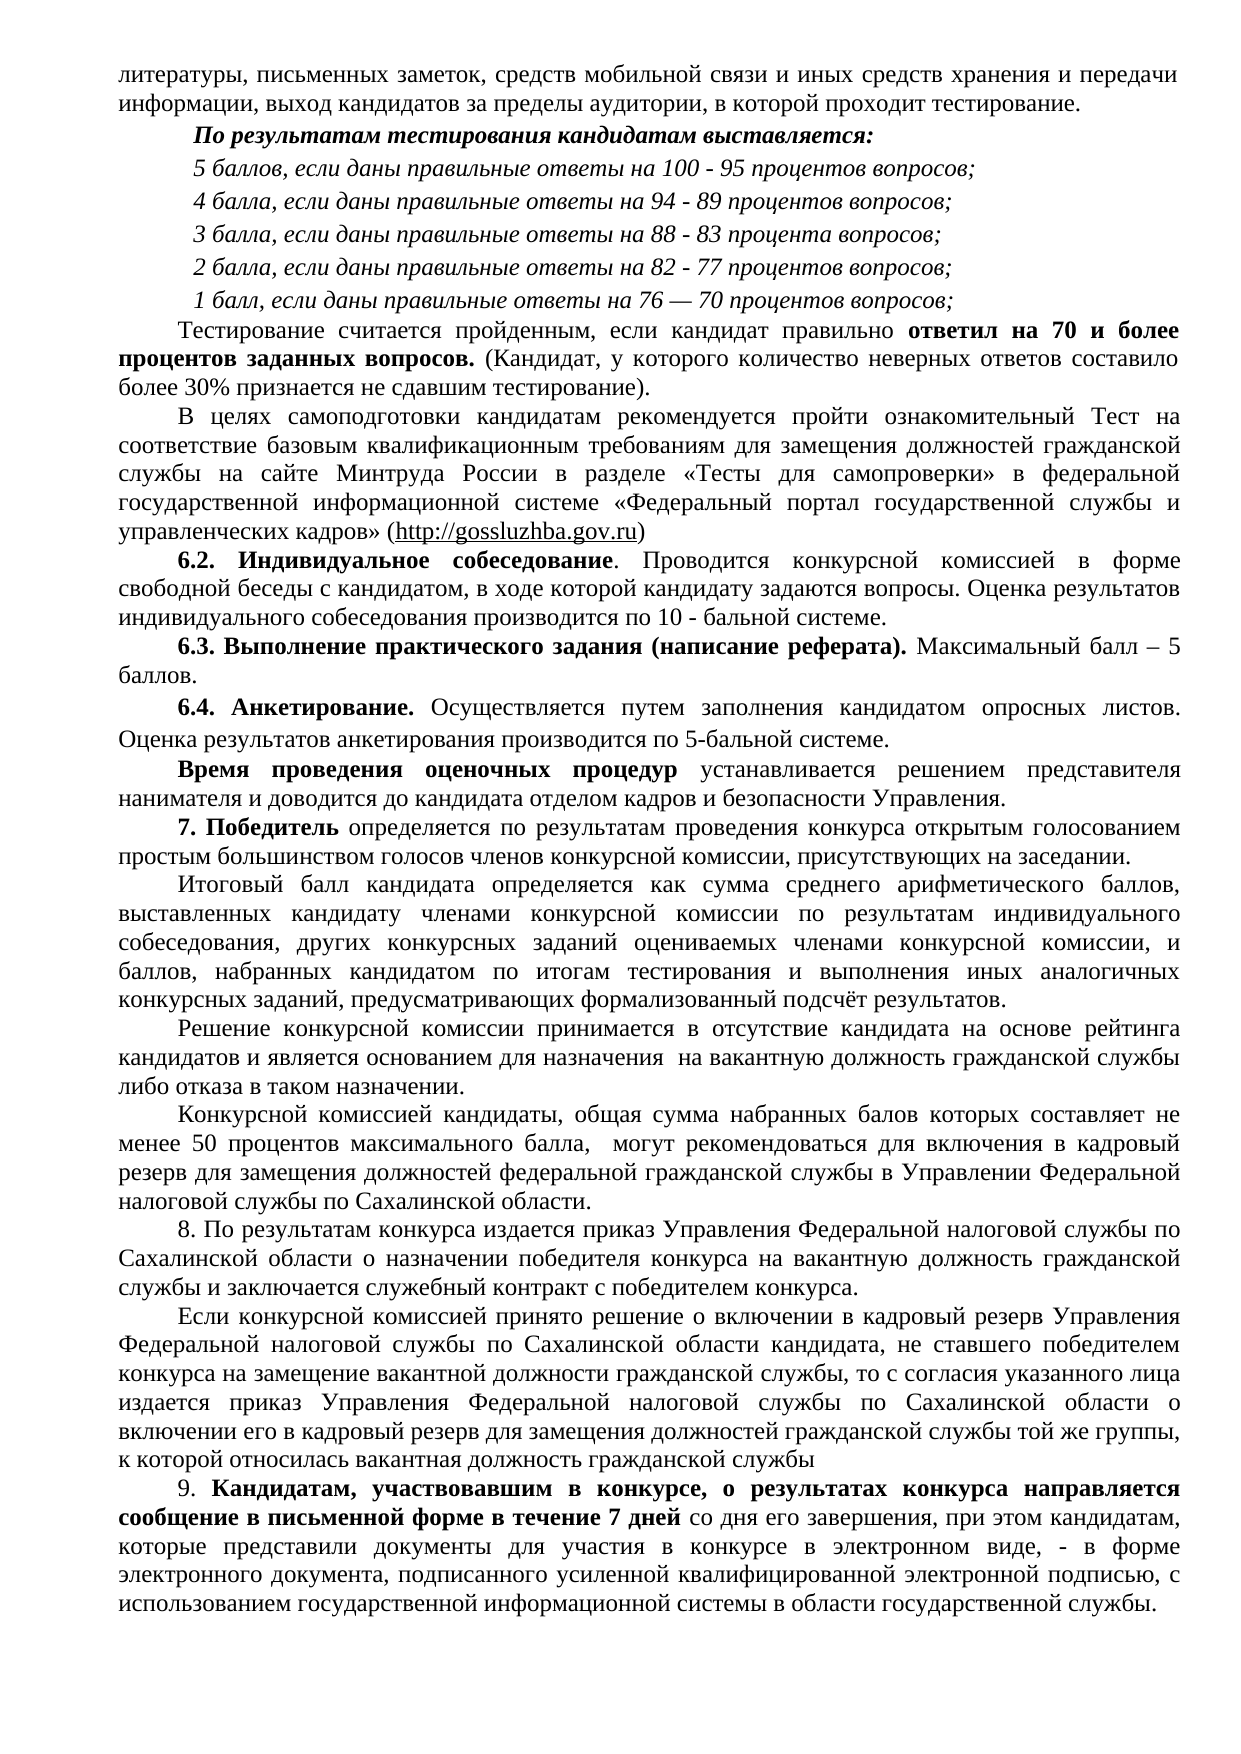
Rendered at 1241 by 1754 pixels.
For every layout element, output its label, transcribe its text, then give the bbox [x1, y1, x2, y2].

text 4 балла, если даны правильные ответы на 94 - 89 процентов вопросов; [193, 183, 1181, 216]
text Время проведения оценочных процедур устанавливается решением представителя нанимателя и доводится до кандидата отделом кадров и безопасности Управления. [118, 754, 1181, 812]
text Тестирование считается пройденным, если кандидат правильно ответил на 70 и более процентов заданных вопросов. (Кандидат, у которого количество неверных ответов составило более 30% признается не сдавшим тестирование). [118, 315, 1179, 401]
text 1 балл, если даны правильные ответы на 76 — 70 процентов вопросов; [193, 282, 1181, 315]
text 6.2. Индивидуальное собеседование. Проводится конкурсной комиссией в форме свободной беседы с кандидатом, в ходе которой кандидату задаются вопросы. Оценка результатов индивидуального собеседования производится по 10 - бальной системе. [118, 545, 1181, 631]
text 5 баллов, если даны правильные ответы на 100 - 95 процентов вопросов; [193, 150, 1181, 183]
text Конкурсной комиссией кандидаты, общая сумма набранных балов которых составляет не менее 50 процентов максимального балла, могут рекомендоваться для включения в кадровый резерв для замещения должностей федеральной гражданской службы в Управлении Федеральной налоговой службы по Сахалинской области. [118, 1099, 1181, 1214]
text 2 балла, если даны правильные ответы на 82 - 77 процентов вопросов; [193, 249, 1181, 282]
text Итоговый балл кандидата определяется как сумма среднего арифметического баллов, выставленных кандидату членами конкурсной комиссии по результатам индивидуального собеседования, других конкурсных заданий оцениваемых членами конкурсной комиссии, и баллов, набранных кандидатом по итогам тестирования и выполнения иных аналогичных конкурсных заданий, предусматривающих формализованный подсчёт результатов. [118, 869, 1181, 1013]
text Решение конкурсной комиссии принимается в отсутствие кандидата на основе рейтинга кандидатов и является основанием для назначения на вакантную должность гражданской службы либо отказа в таком назначении. [118, 1013, 1181, 1099]
text 8. По результатам конкурса издается приказ Управления Федеральной налоговой службы по Сахалинской области о назначении победителя конкурса на вакантную должность гражданской службы и заключается служебный контракт с победителем конкурса. [118, 1214, 1181, 1301]
text Если конкурсной комиссией принято решение о включении в кадровый резерв Управления Федеральной налоговой службы по Сахалинской области кандидата, не ставшего победителем конкурса на замещение вакантной должности гражданской службы, то с согласия указанного лица издается приказ Управления Федеральной налоговой службы по Сахалинской области о включении его в кадровый резерв для замещения должностей гражданской службы той же группы, к которой относилась вакантная должность гражданской службы [118, 1301, 1181, 1473]
text В целях самоподготовки кандидатам рекомендуется пройти ознакомительный Тест на соответствие базовым квалификационным требованиям для замещения должностей гражданской службы на сайте Минтруда России в разделе «Тесты для самопроверки» в федеральной государственной информационной системе «Федеральный портал государственной службы и управленческих кадров» (http://gossluzhba.gov.ru) [118, 401, 1181, 545]
text 6.4. Анкетирование. Осуществляется путем заполнения кандидатом опросных листов. Оценка результатов анкетирования производится по 5-бальной системе. [118, 688, 1181, 754]
text 6.3. Выполнение практического задания (написание реферата). Максимальный балл – 5 баллов. [118, 631, 1181, 688]
text 9. Кандидатам, участвовавшим в конкурсе, о результатах конкурса направляется сообщение в письменной форме в течение 7 дней со дня его завершения, при этом кандидатам, которые представили документы для участия в конкурсе в электронном виде, - в форме электронного документа, подписанного усиленной квалифицированной электронной подписью, с использованием государственной информационной системы в области государственной службы. [118, 1473, 1181, 1617]
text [118, 59, 1179, 117]
text 3 балла, если даны правильные ответы на 88 - 83 процента вопросов; [193, 216, 1181, 249]
text По результатам тестирования кандидатам выставляется: [193, 117, 1181, 150]
text 7. Победитель определяется по результатам проведения конкурса открытым голосованием простым большинством голосов членов конкурсной комиссии, присутствующих на заседании. [118, 812, 1181, 869]
